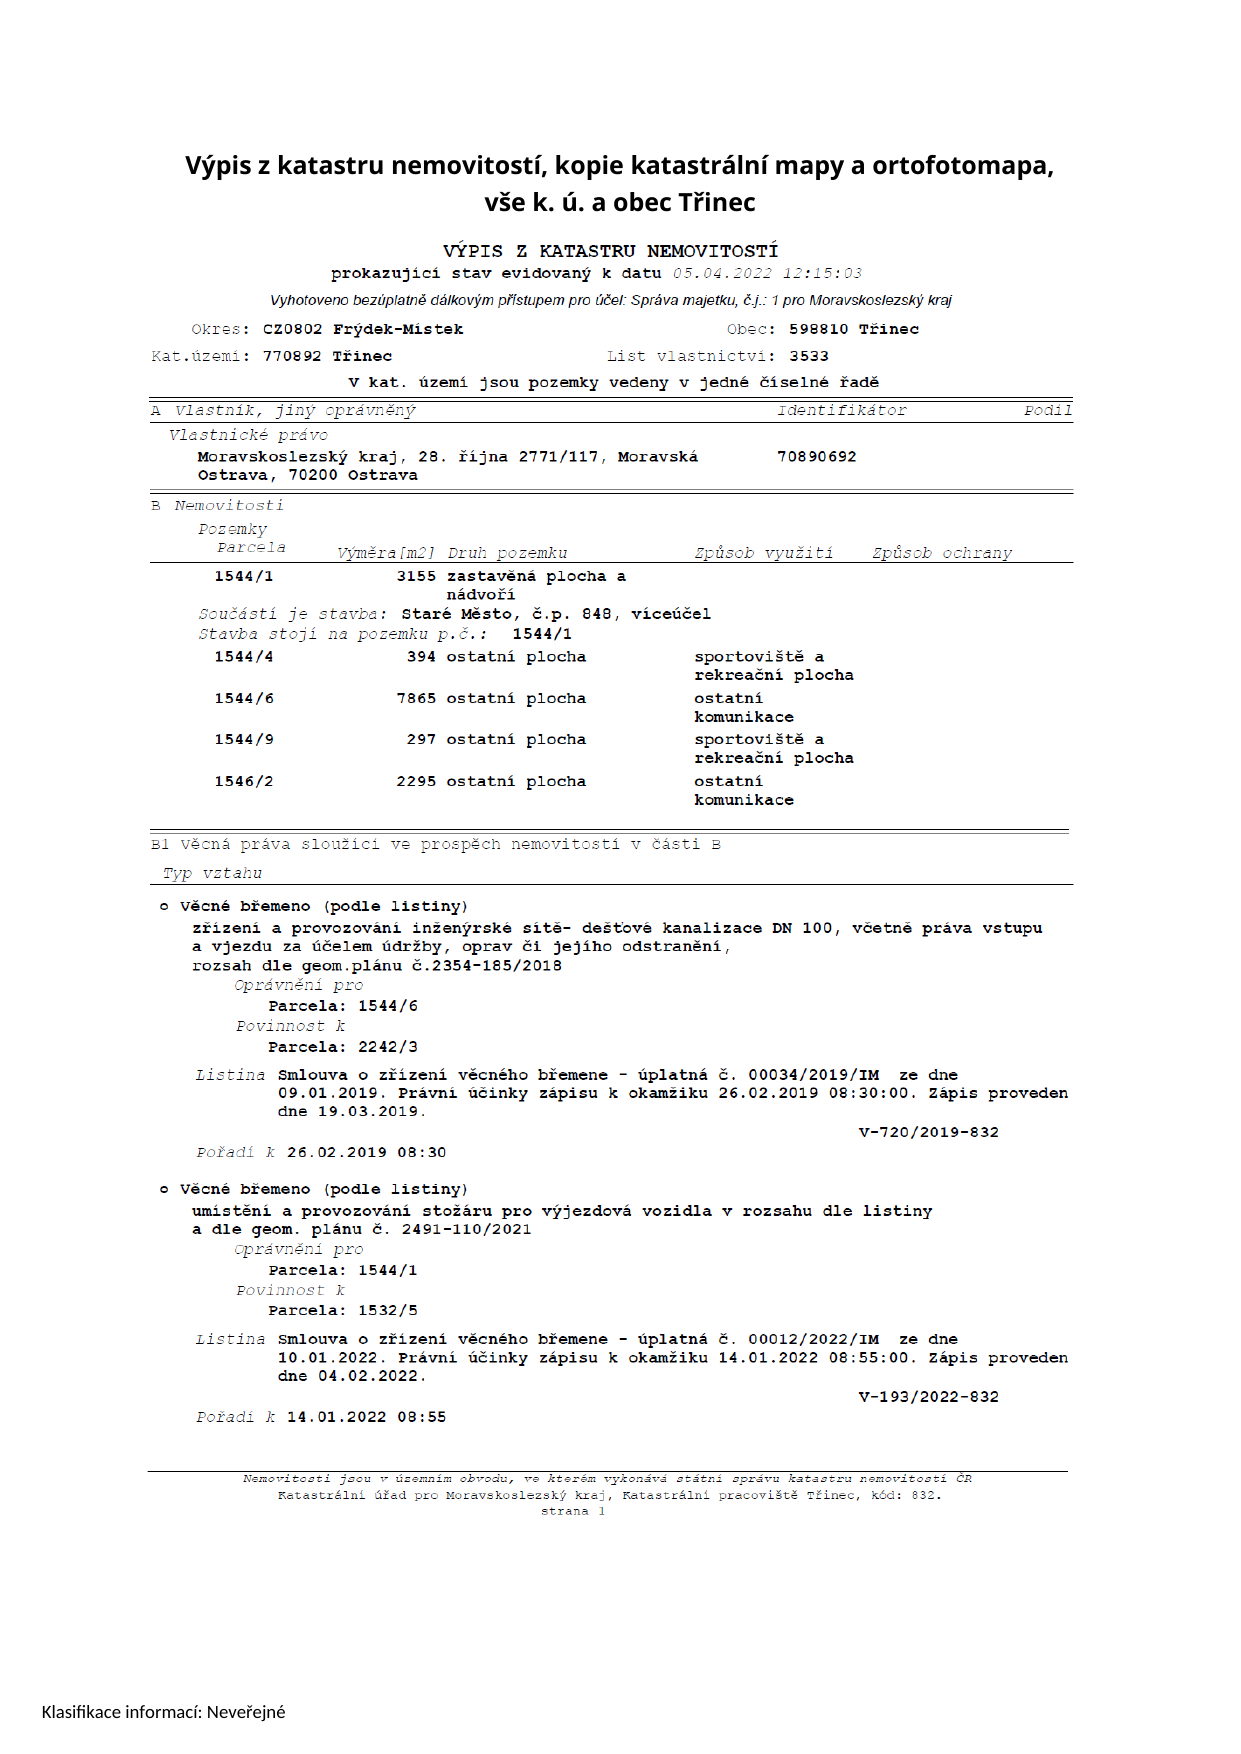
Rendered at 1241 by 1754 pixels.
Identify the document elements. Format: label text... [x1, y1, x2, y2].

text vše k. ú. a obec Třinec [148, 184, 1093, 218]
text Výpis z katastru nemovitostí, kopie katastrální mapy a ortofotomapa, [148, 148, 1093, 182]
